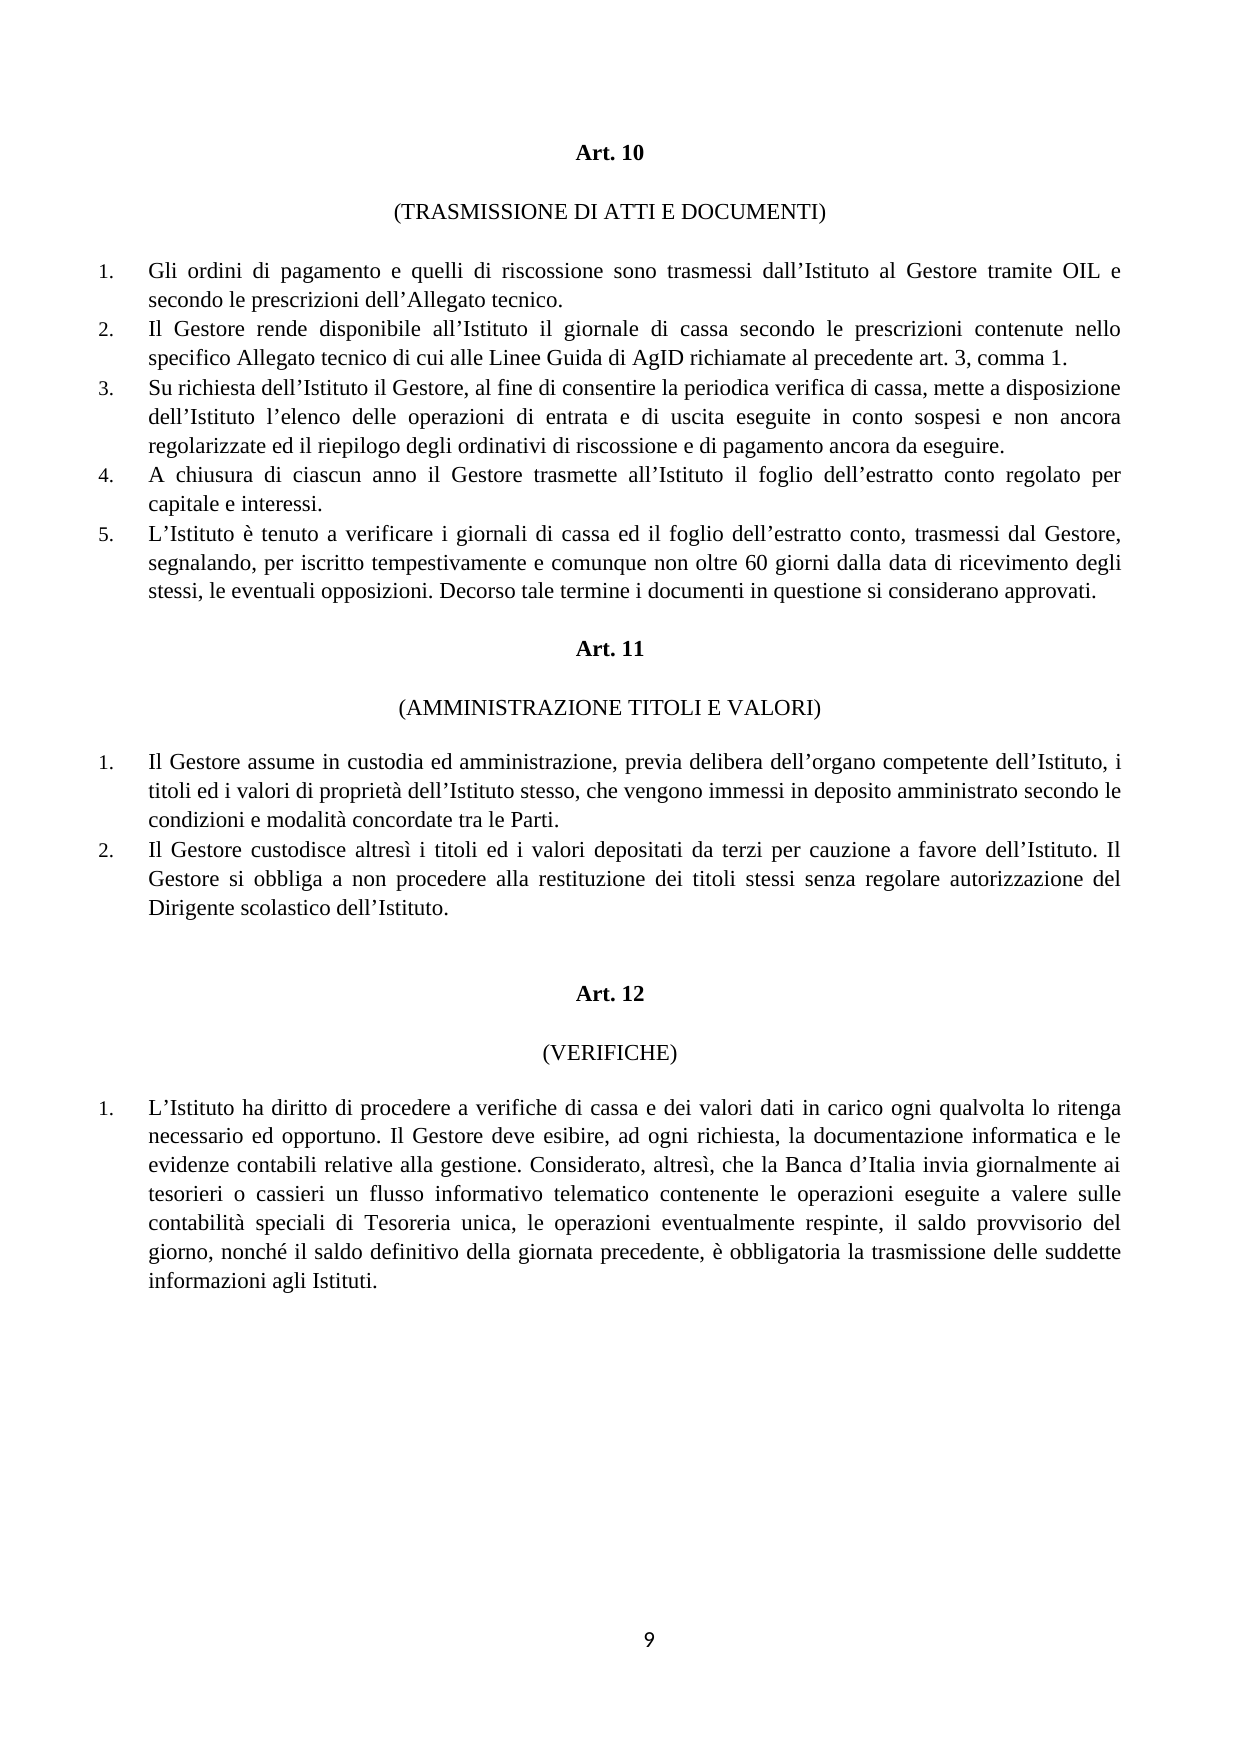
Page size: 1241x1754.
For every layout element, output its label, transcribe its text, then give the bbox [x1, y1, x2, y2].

list Gli ordini di pagamento e quelli di riscossione sono trasmessi dall’Istituto al Gestore tramite OIL e secondo le prescrizioni dell’Allegato tecnico. [98, 257, 1123, 312]
list A chiusura di ciascun anno il Gestore trasmette all’Istituto il foglio dell’estratto conto regolato per capitale e interessi. [98, 461, 1123, 517]
text (TRASMISSIONE DI ATTI E DOCUMENTI) [98, 198, 1122, 224]
list Su richiesta dell’Istituto il Gestore, al fine di consentire la periodica verifica di cassa, mette a disposizione dell’Istituto l’elenco delle operazioni di entrata e di uscita eseguite in conto sospesi e non ancora regolarizzate ed il riepilogo degli ordinativi di riscossione e di pagamento ancora da eseguire. [98, 374, 1123, 458]
list Il Gestore assume in custodia ed amministrazione, previa delibera dell’organo competente dell’Istituto, i titoli ed i valori di proprietà dell’Istituto stesso, che vengono immessi in deposito amministrato secondo le condizioni e modalità concordate tra le Parti. [98, 748, 1123, 833]
list Il Gestore custodisce altresì i titoli ed i valori depositati da terzi per cauzione a favore dell’Istituto. Il Gestore si obbliga a non procedere alla restituzione dei titoli stessi senza regolare autorizzazione del Dirigente scolastico dell’Istituto. [98, 836, 1123, 920]
text Art. 11 [98, 635, 1122, 661]
list L’Istituto ha diritto di procedere a verifiche di cassa e dei valori dati in carico ogni qualvolta lo ritenga necessario ed opportuno. Il Gestore deve esibire, ad ogni richiesta, la documentazione informatica e le evidenze contabili relative alla gestione. Considerato, altresì, che la Banca d’Italia invia giornalmente ai tesorieri o cassieri un flusso informativo telematico contenente le operazioni eseguite a valere sulle contabilità speciali di Tesoreria unica, le operazioni eventualmente respinte, il saldo provvisorio del giorno, nonché il saldo definitivo della giornata precedente, è obbligatoria la trasmissione delle suddette informazioni agli Istituti. [98, 1094, 1123, 1294]
text Art. 12 [98, 980, 1122, 1006]
subtitle (VERIFICHE) [279, 1039, 941, 1065]
text Art. 10 [98, 139, 1122, 165]
list L’Istituto è tenuto a verificare i giornali di cassa ed il foglio dell’estratto conto, trasmessi dal Gestore, segnalando, per iscritto tempestivamente e comunque non oltre 60 giorni dalla data di ricevimento degli stessi, le eventuali opposizioni. Decorso tale termine i documenti in questione si considerano approvati. [98, 520, 1123, 604]
list Il Gestore rende disponibile all’Istituto il giornale di cassa secondo le prescrizioni contenute nello specifico Allegato tecnico di cui alle Linee Guida di AgID richiamate al precedente art. 3, comma 1. [98, 315, 1123, 371]
subtitle (AMMINISTRAZIONE TITOLI E VALORI) [279, 694, 941, 720]
